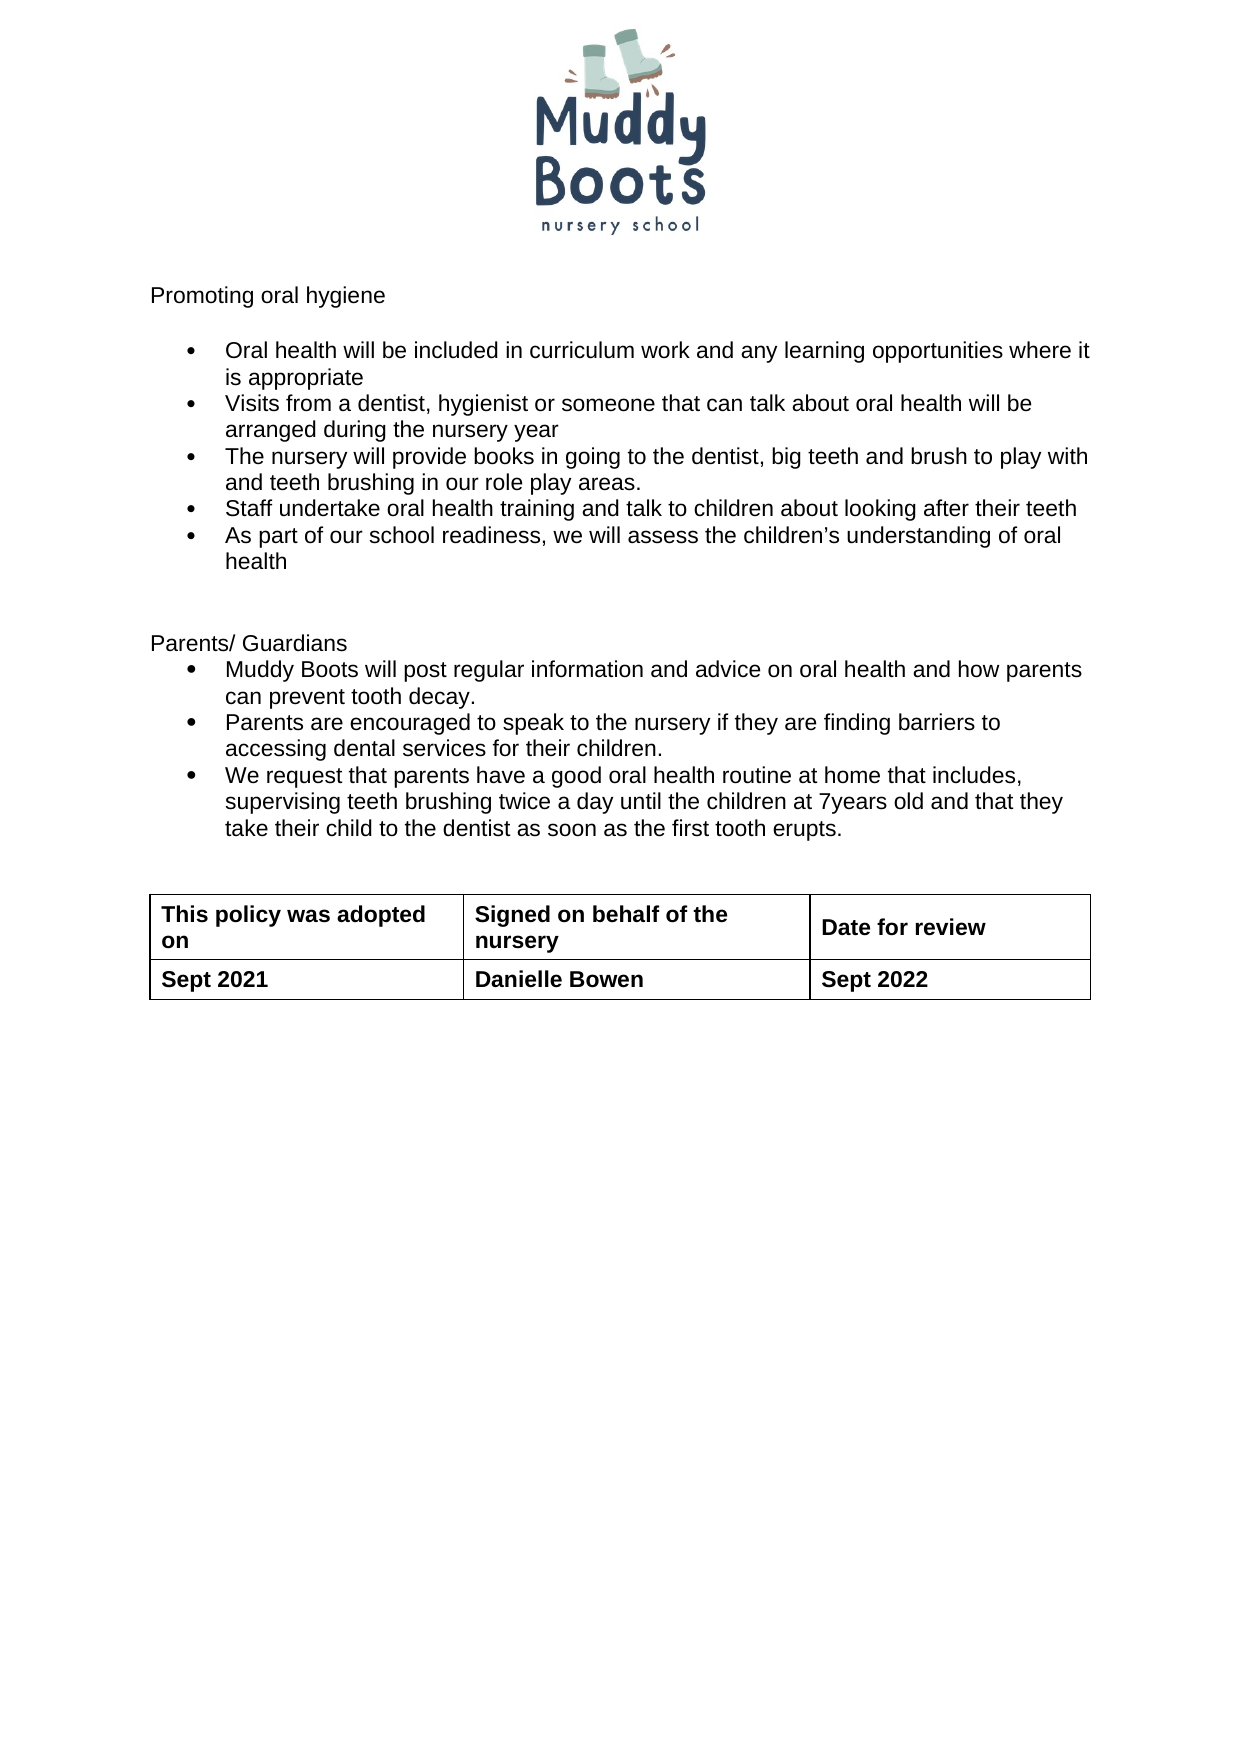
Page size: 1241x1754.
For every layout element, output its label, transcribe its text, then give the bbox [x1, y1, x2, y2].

table_cell Sept 2022 [811, 960, 1090, 998]
table_header This policy was adopted on [151, 895, 463, 959]
table_cell Sept 2021 [151, 960, 463, 998]
table_header Date for review [811, 895, 1090, 959]
picture [533, 25, 708, 238]
list As part of our school readiness, we will assess the children’s understanding of oral health [187, 522, 1090, 574]
table_header Signed on behalf of the nursery [464, 895, 809, 959]
list Visits from a dentist, hygienist or someone that can talk about oral health will be arranged during the nursery year [187, 390, 1090, 443]
list Parents are encouraged to speak to the nursery if they are finding barriers to accessing dental services for their children. [187, 709, 1090, 762]
list Muddy Boots will post regular information and advice on oral health and how parents can prevent tooth decay. [187, 656, 1090, 709]
text Promoting oral hygiene [150, 282, 1090, 308]
list The nursery will provide books in going to the dentist, big teeth and brush to play with and teeth brushing in our role play areas. [187, 443, 1090, 495]
text Parents/ Guardians [150, 630, 1090, 656]
list Oral health will be included in curriculum work and any learning opportunities where it is appropriate [187, 337, 1090, 390]
table_cell Danielle Bowen [464, 960, 809, 998]
list We request that parents have a good oral health routine at home that includes, supervising teeth brushing twice a day until the children at 7years old and that they take their child to the dentist as soon as the first tooth erupts. [187, 762, 1090, 841]
list Staff undertake oral health training and talk to children about looking after their teeth [187, 495, 1090, 522]
